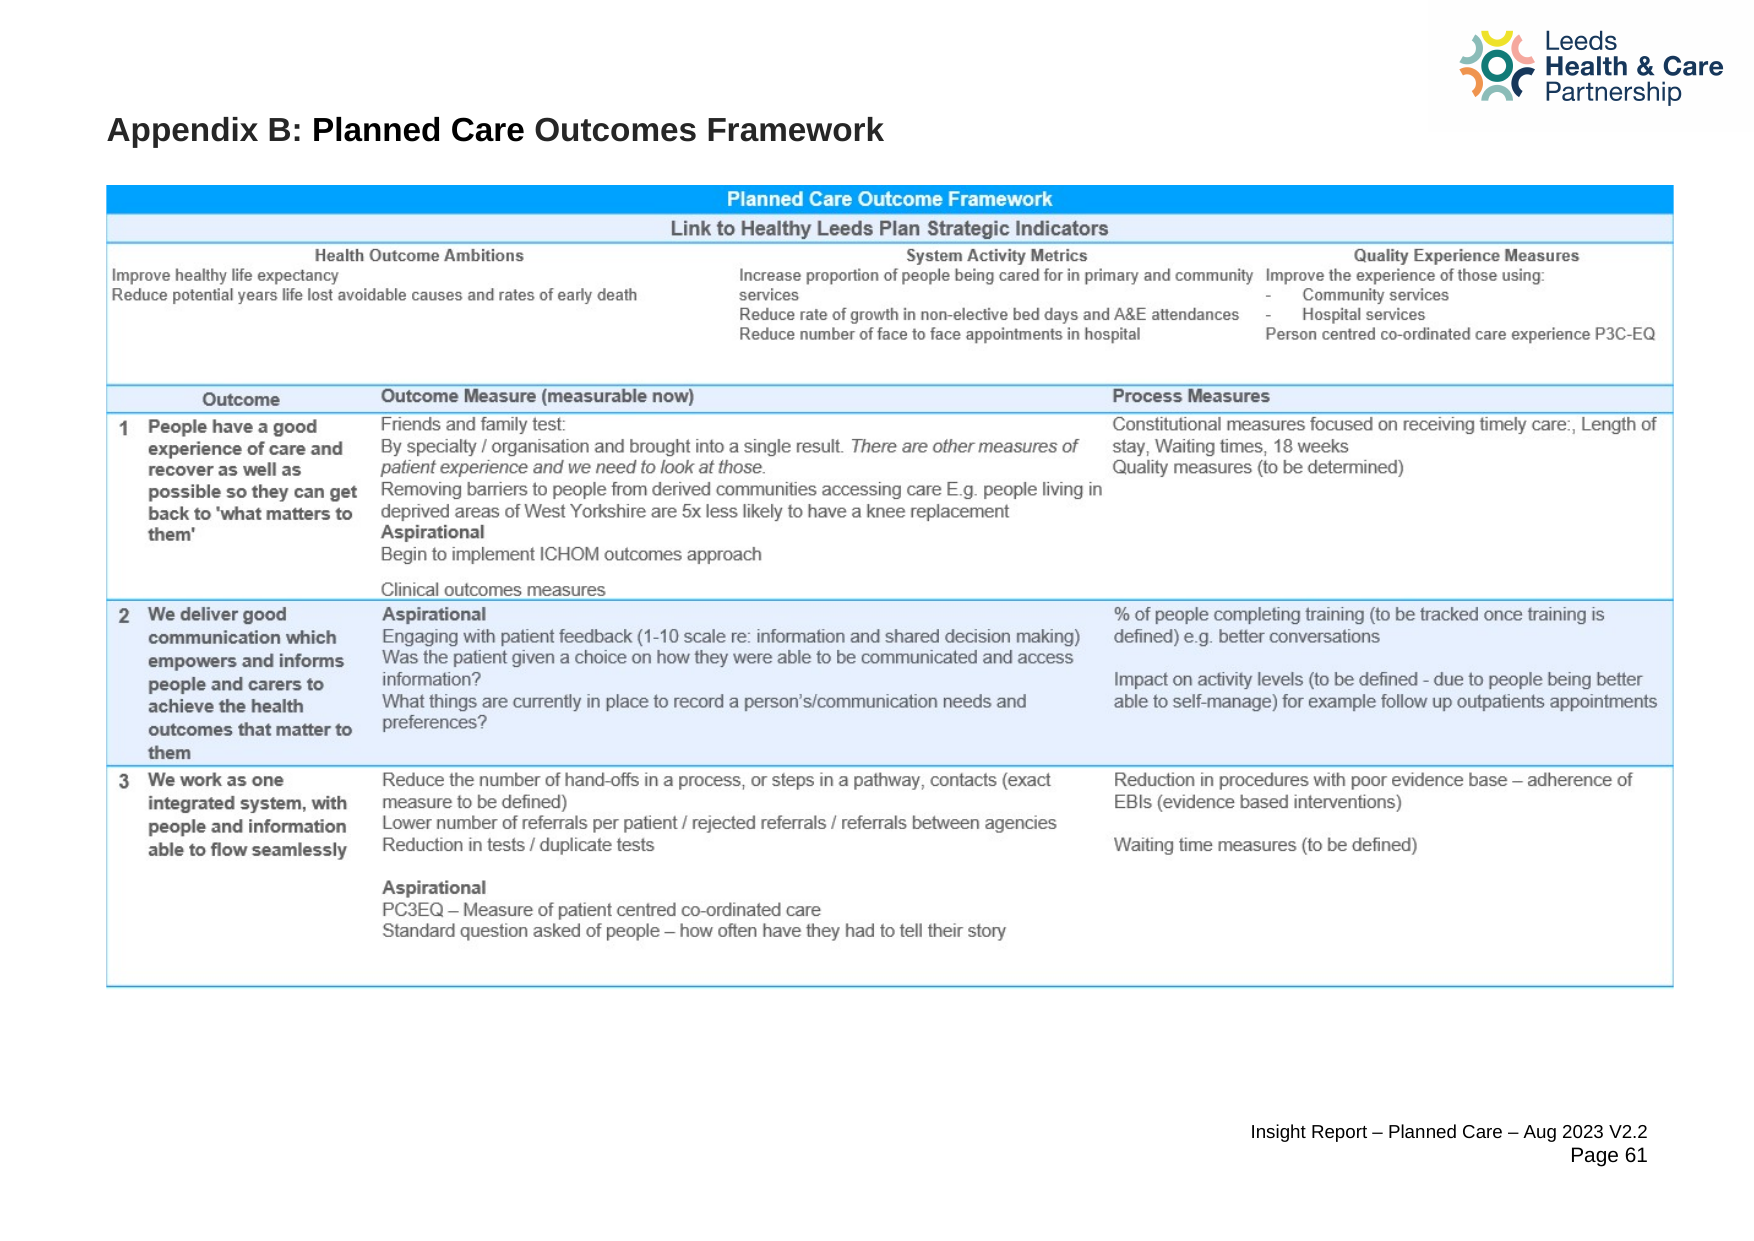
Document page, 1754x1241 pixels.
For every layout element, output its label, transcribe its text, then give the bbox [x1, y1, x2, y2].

subtitle Appendix B: Planned Care Outcomes Framework [106, 111, 1648, 149]
picture [1428, 0, 1754, 132]
picture [106, 185, 1674, 1067]
